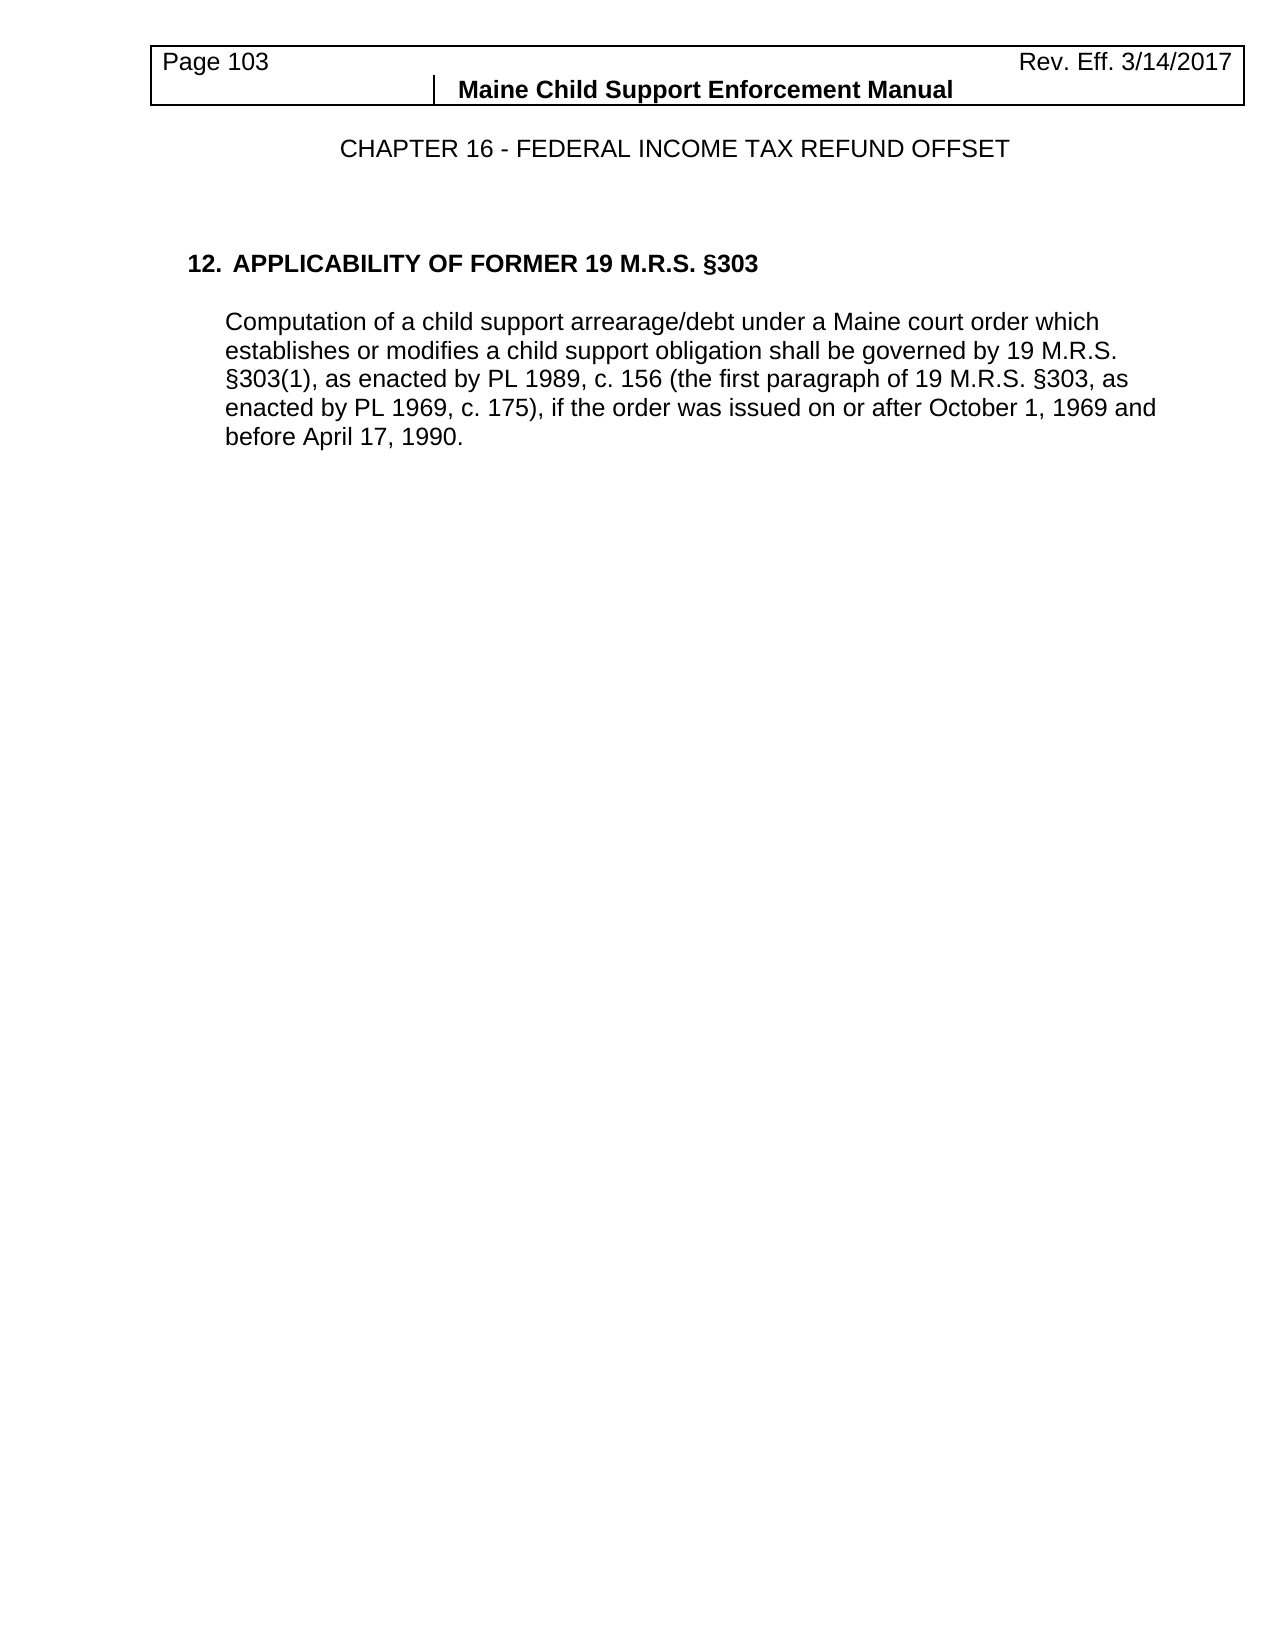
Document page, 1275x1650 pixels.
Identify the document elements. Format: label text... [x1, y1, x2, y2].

text Computation of a child support arrearage/debt under a Maine court order which establishes or modifies a child support obligation shall be governed by 19 M.R.S. §303(1), as enacted by PL 1989, c. 156 (the first paragraph of 19 M.R.S. §303, as enacted by PL 1969, c. 175), if the order was issued on or after October 1, 1969 and before April 17, 1990. [150, 307, 1200, 451]
text 12. APPLICABILITY OF FORMER 19 M.R.S. §303 [187, 249, 1200, 278]
